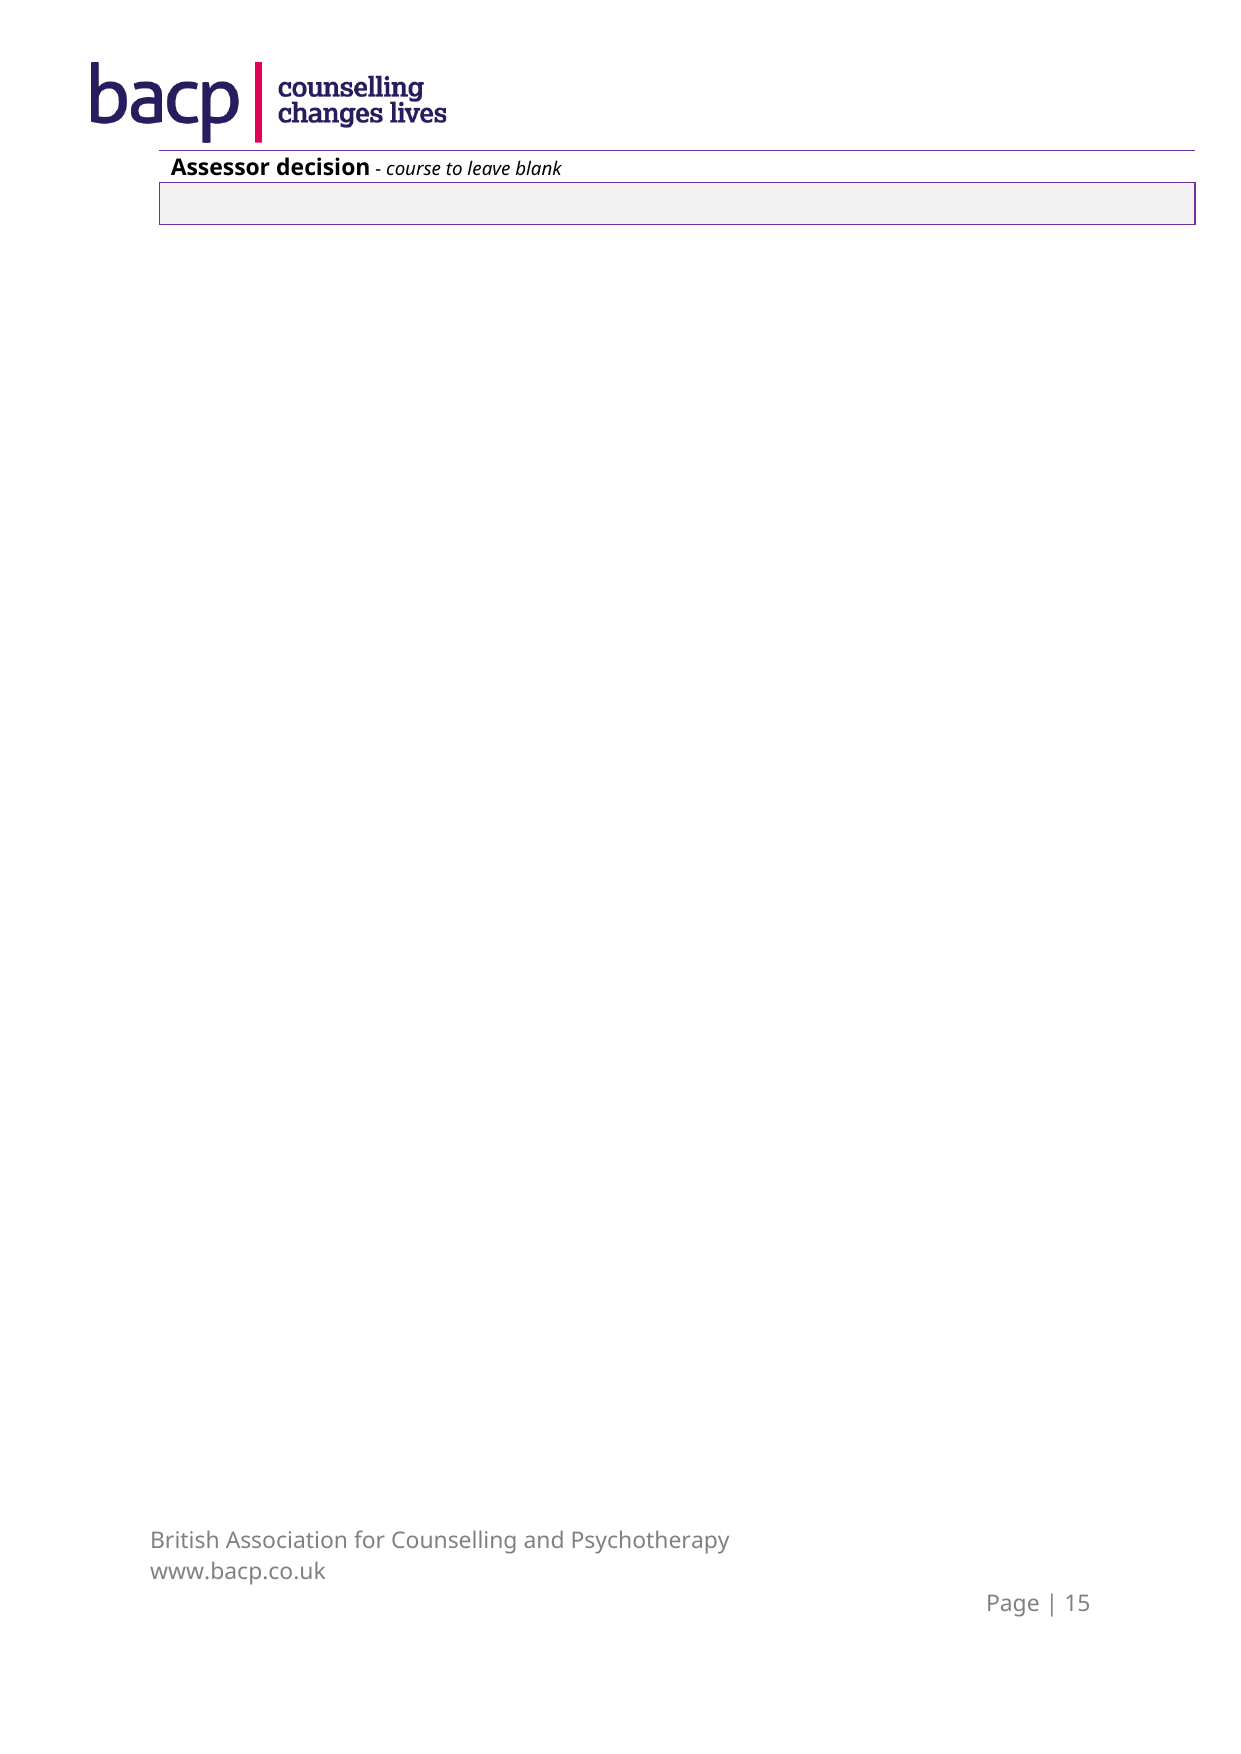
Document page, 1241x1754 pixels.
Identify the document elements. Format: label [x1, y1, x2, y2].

table_cell [160, 183, 1194, 224]
picture [90, 62, 447, 240]
table_cell [159, 151, 1195, 182]
